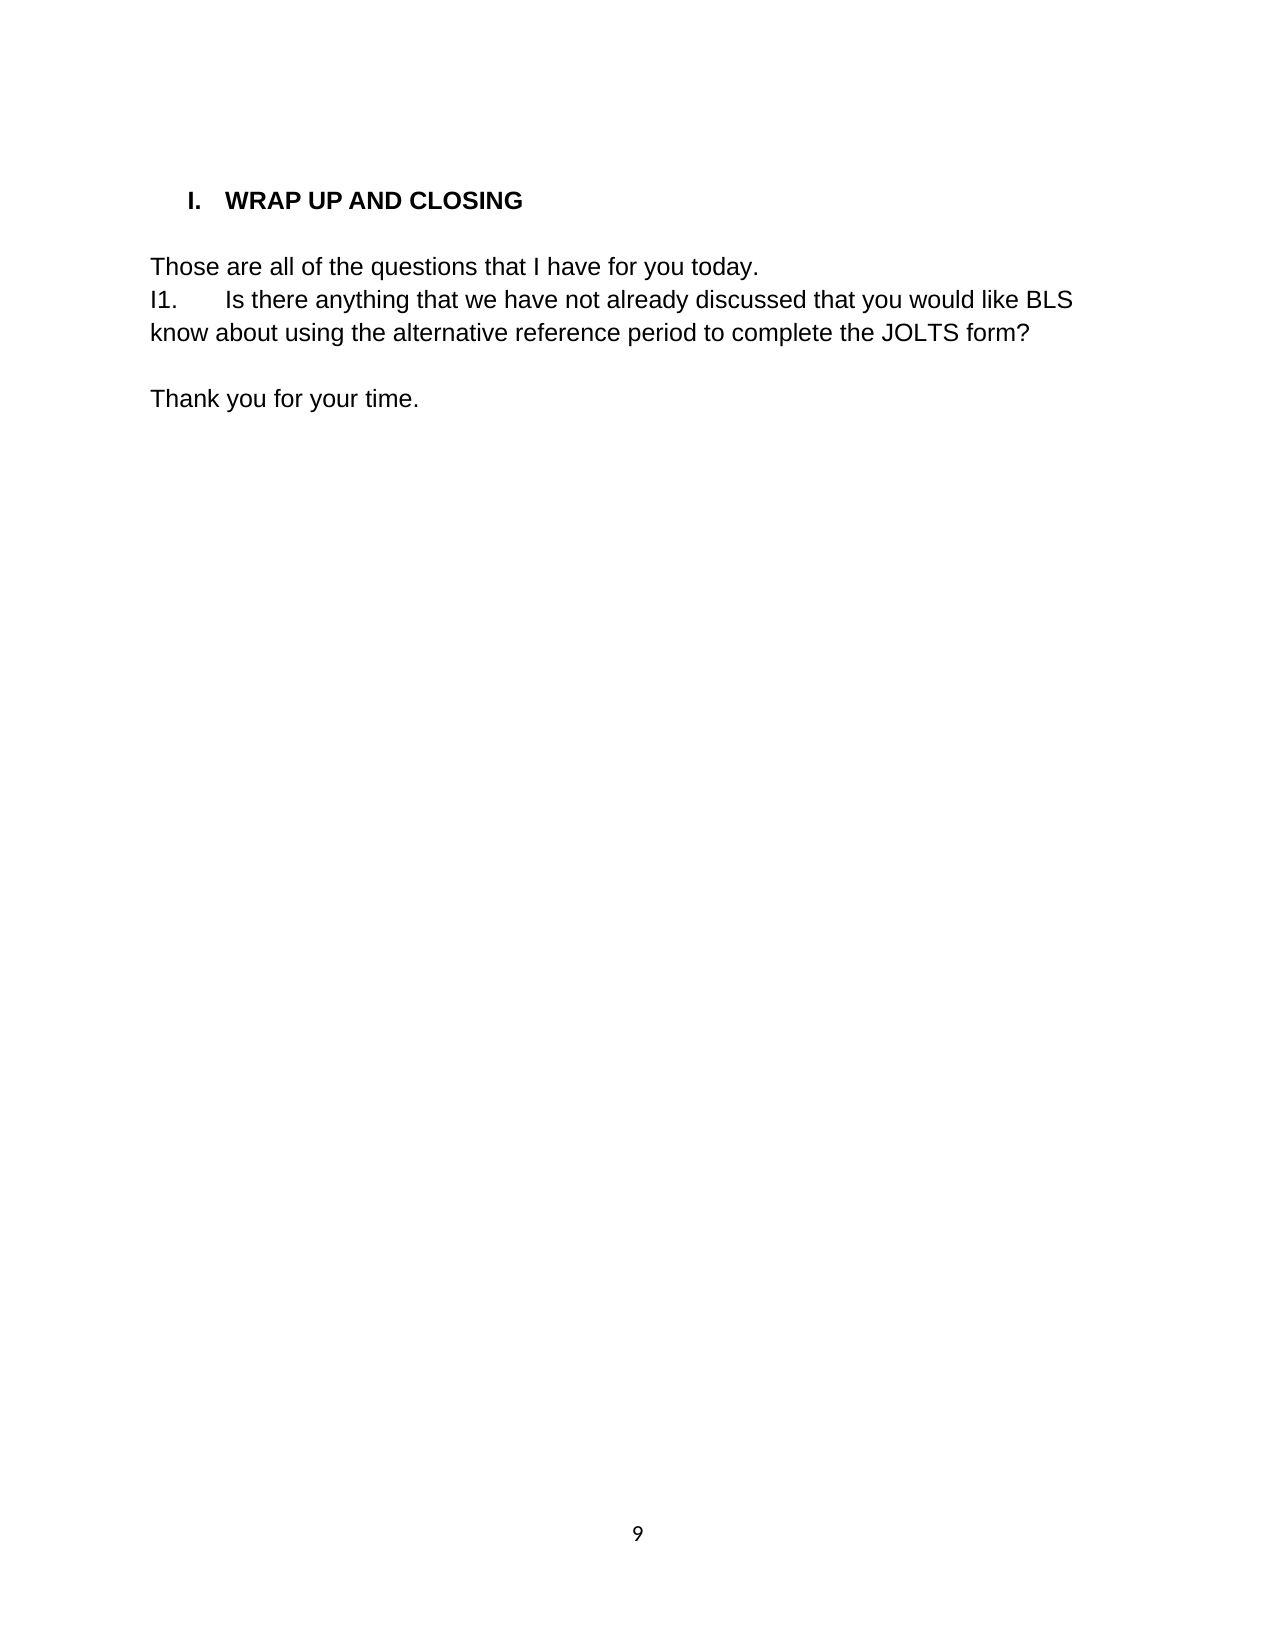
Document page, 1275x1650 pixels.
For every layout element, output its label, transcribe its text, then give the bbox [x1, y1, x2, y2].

text I1. Is there anything that we have not already discussed that you would like BLS know about using the alternative reference period to complete the JOLTS form? [150, 285, 1125, 347]
text Those are all of the questions that I have for you today. [150, 252, 1125, 281]
list WRAP UP AND CLOSING [187, 186, 1125, 215]
text Thank you for your time. [150, 384, 1125, 413]
